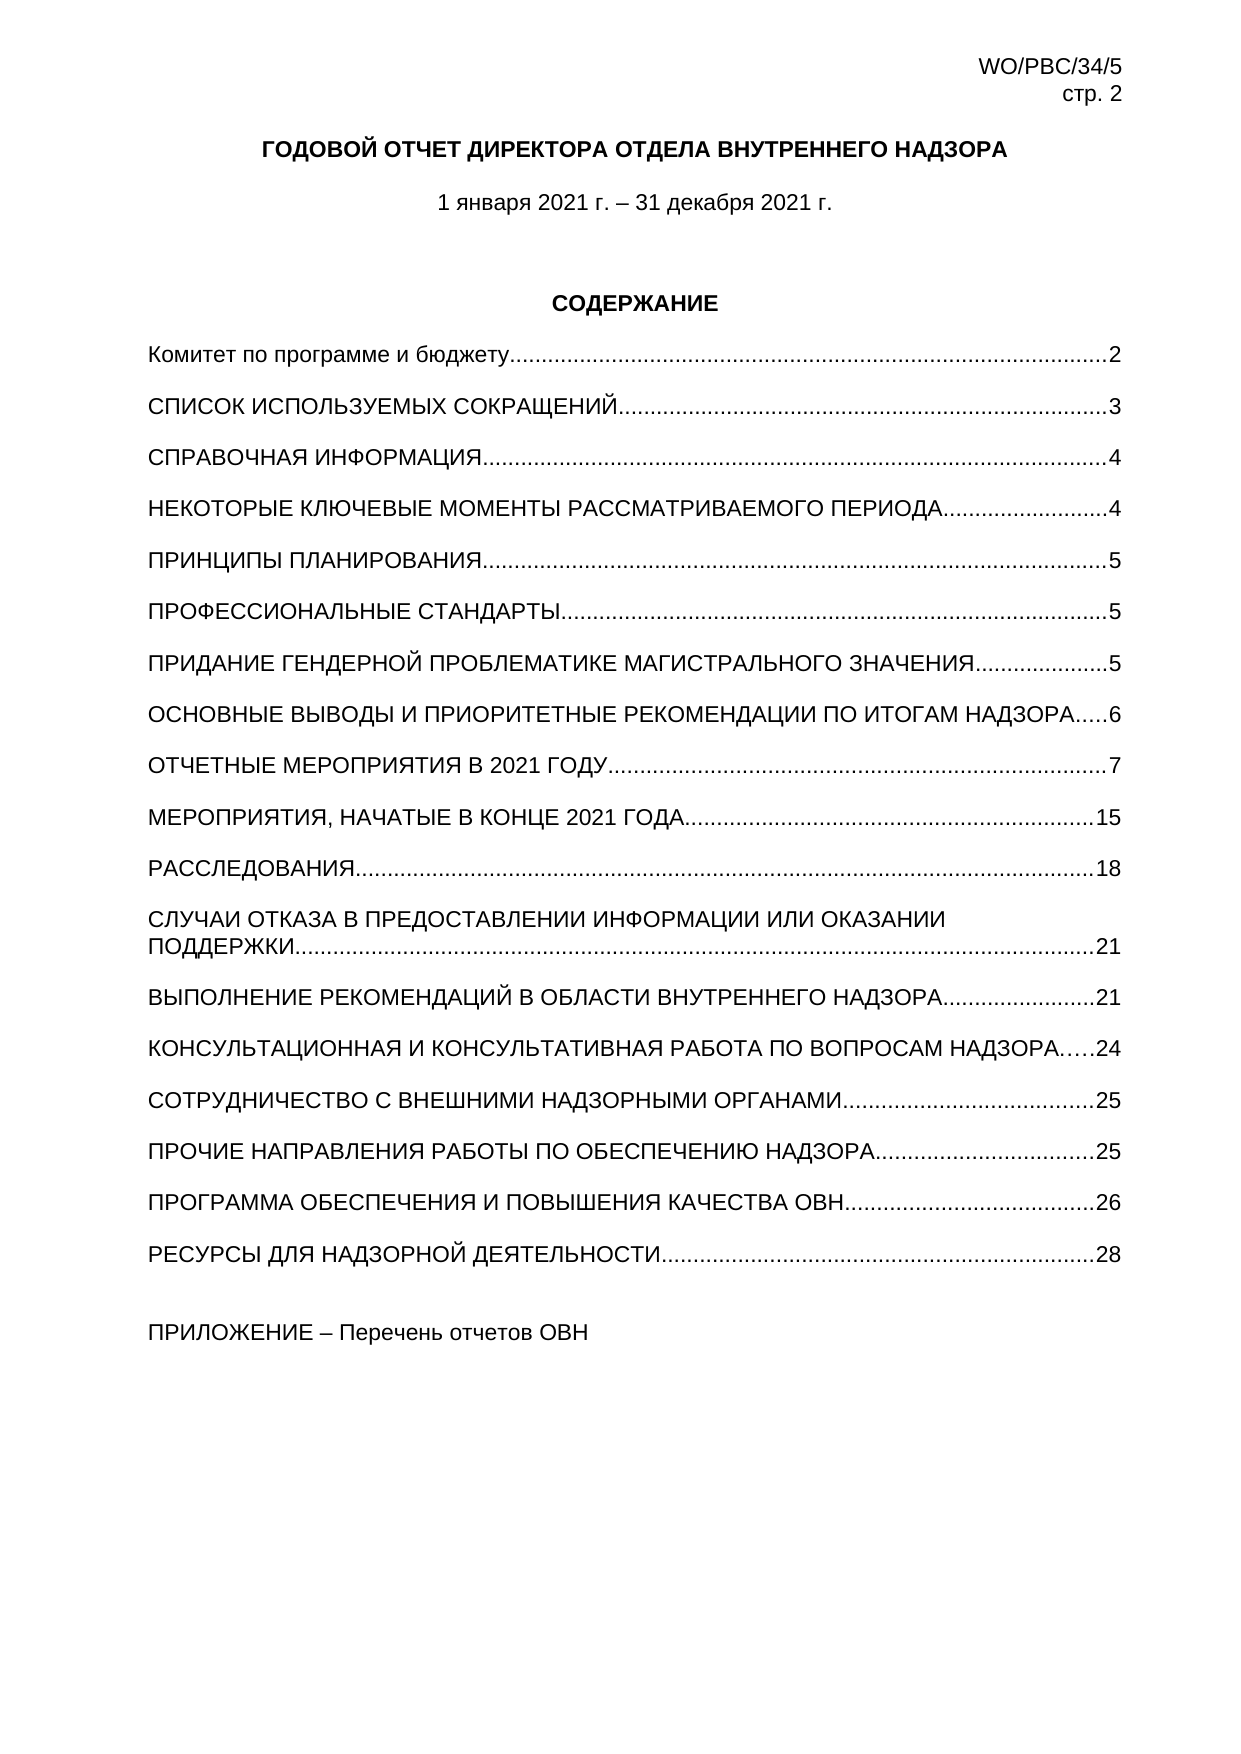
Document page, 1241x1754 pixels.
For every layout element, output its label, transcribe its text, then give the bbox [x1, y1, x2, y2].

text РАССЛЕДОВАНИЯ 18 [148, 855, 1122, 881]
text ПРОФЕССИОНАЛЬНЫЕ СТАНДАРТЫ 5 [148, 598, 1122, 624]
text ОСНОВНЫЕ ВЫВОДЫ И ПРИОРИТЕТНЫЕ РЕКОМЕНДАЦИИ ПО ИТОГАМ НАДЗОРА 6 [148, 701, 1122, 727]
text ГОДОВОЙ ОТЧЕТ ДИРЕКТОРА ОТДЕЛА ВНУТРЕННЕГО НАДЗОРА [148, 136, 1122, 162]
text ПРОЧИЕ НАПРАВЛЕНИЯ РАБОТЫ ПО ОБЕСПЕЧЕНИЮ НАДЗОРА 25 [148, 1138, 1122, 1164]
text РЕСУРСЫ ДЛЯ НАДЗОРНОЙ ДЕЯТЕЛЬНОСТИ 28 [148, 1241, 1122, 1267]
text ПРИНЦИПЫ ПЛАНИРОВАНИЯ 5 [148, 547, 1122, 573]
text Комитет по программе и бюджету 2 [148, 341, 1122, 368]
text КОНСУЛЬТАЦИОННАЯ И КОНСУЛЬТАТИВНАЯ РАБОТА ПО ВОПРОСАМ НАДЗОРА 24 [148, 1035, 1122, 1062]
text ПРОГРАММА ОБЕСПЕЧЕНИЯ И ПОВЫШЕНИЯ КАЧЕСТВА ОВН 26 [148, 1189, 1122, 1216]
text СПИСОК ИСПОЛЬЗУЕМЫХ СОКРАЩЕНИЙ 3 [148, 393, 1122, 419]
text СОДЕРЖАНИЕ [148, 290, 1122, 316]
text ВЫПОЛНЕНИЕ РЕКОМЕНДАЦИЙ В ОБЛАСТИ ВНУТРЕННЕГО НАДЗОРА 21 [148, 984, 1122, 1010]
text СПРАВОЧНАЯ ИНФОРМАЦИЯ 4 [148, 444, 1122, 470]
text СОТРУДНИЧЕСТВО С ВНЕШНИМИ НАДЗОРНЫМИ ОРГАНАМИ 25 [148, 1087, 1122, 1113]
text МЕРОПРИЯТИЯ, НАЧАТЫЕ В КОНЦЕ 2021 ГОДА 15 [148, 803, 1122, 830]
text ПРИЛОЖЕНИЕ – Перечень отчетов ОВН [148, 1318, 1122, 1345]
text ОТЧЕТНЫЕ МЕРОПРИЯТИЯ В 2021 ГОДУ 7 [148, 752, 1122, 778]
text СЛУЧАИ ОТКАЗА В ПРЕДОСТАВЛЕНИИ ИНФОРМАЦИИ ИЛИ ОКАЗАНИИ ПОДДЕРЖКИ 21 [148, 906, 1122, 959]
text 1 января 2021 г. – 31 декабря 2021 г. [148, 189, 1122, 215]
text ПРИДАНИЕ ГЕНДЕРНОЙ ПРОБЛЕМАТИКЕ МАГИСТРАЛЬНОГО ЗНАЧЕНИЯ 5 [148, 649, 1122, 676]
text НЕКОТОРЫЕ КЛЮЧЕВЫЕ МОМЕНТЫ РАССМАТРИВАЕМОГО ПЕРИОДА 4 [148, 495, 1122, 522]
